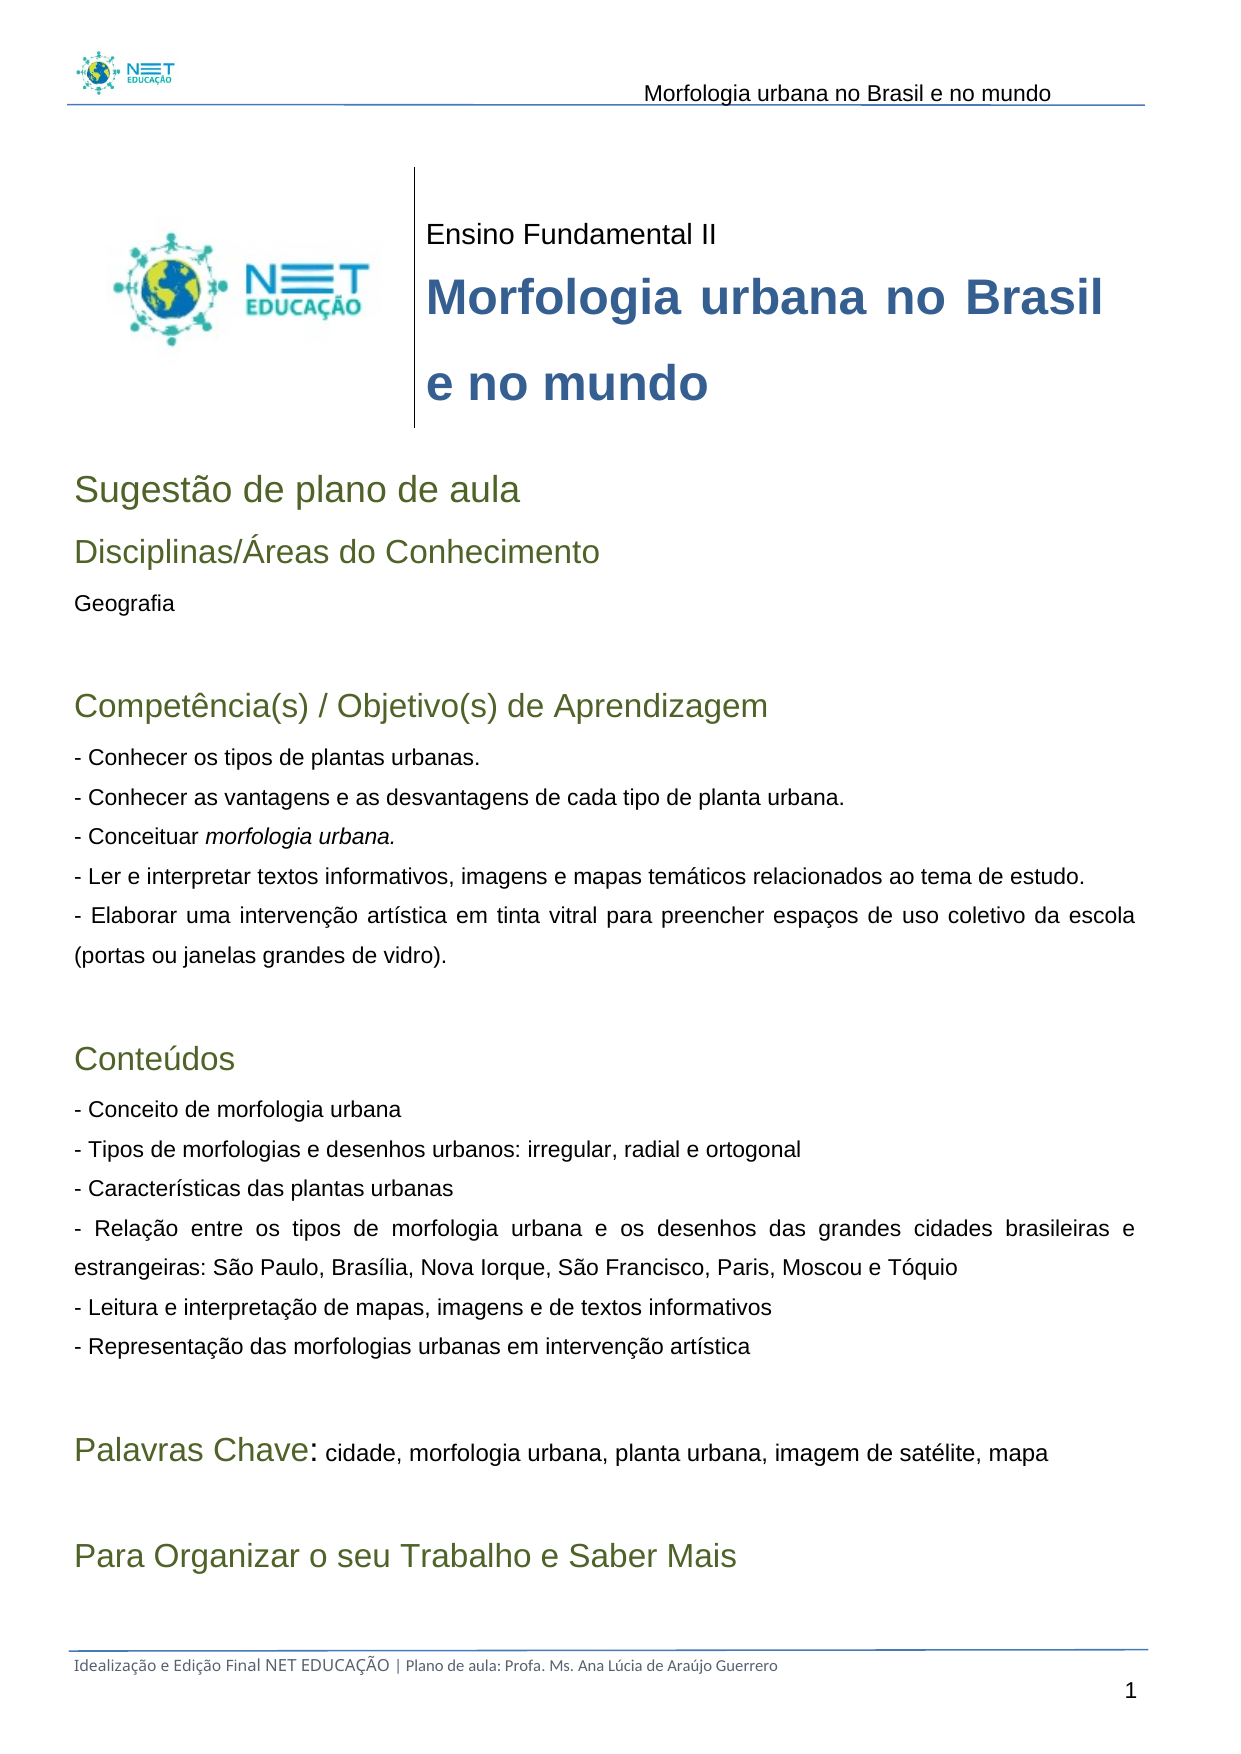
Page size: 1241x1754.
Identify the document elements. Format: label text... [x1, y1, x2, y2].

table_header Ensino Fundamental II Morfologia urbana no Brasil e no mundo [415, 167, 1116, 428]
subtitle Palavras Chave: cidade, morfologia urbana, planta urbana, imagem de satélite, mapa [74, 1430, 1137, 1469]
subtitle Para Organizar o seu Trabalho e Saber Mais [74, 1537, 1137, 1575]
picture [106, 215, 384, 366]
table_header [95, 167, 414, 428]
text - Tipos de morfologias e desenhos urbanos: irregular, radial e ortogonal [74, 1136, 1137, 1162]
text - Características das plantas urbanas [74, 1175, 1137, 1202]
text - Leitura e interpretação de mapas, imagens e de textos informativos [74, 1294, 1137, 1320]
subtitle Disciplinas/Áreas do Conhecimento [74, 532, 1137, 570]
subtitle Sugestão de plano de aula [74, 467, 1137, 510]
text - Conhecer os tipos de plantas urbanas. [74, 744, 1137, 771]
text Conteúdos [74, 1039, 1137, 1077]
text - Conceituar morfologia urbana. [74, 823, 1137, 849]
picture [73, 44, 179, 102]
text Geografia [74, 589, 1137, 616]
text - Conceito de morfologia urbana [74, 1096, 1137, 1123]
text - Elaborar uma intervenção artística em tinta vitral para preencher espaços de uso coletivo da escola (portas ou janelas grandes de vidro). [74, 902, 1137, 968]
text - Representação das morfologias urbanas em intervenção artística [74, 1333, 1137, 1359]
subtitle Competência(s) / Objetivo(s) de Aprendizagem [74, 687, 1137, 725]
text - Relação entre os tipos de morfologia urbana e os desenhos das grandes cidades brasileiras e estrangeiras: São Paulo, Brasília, Nova Iorque, São Francisco, Paris, Moscou e Tóquio [74, 1215, 1137, 1281]
text - Conhecer as vantagens e as desvantagens de cada tipo de planta urbana. [74, 784, 1137, 810]
text - Ler e interpretar textos informativos, imagens e mapas temáticos relacionados ao tema de estudo. [74, 863, 1137, 889]
